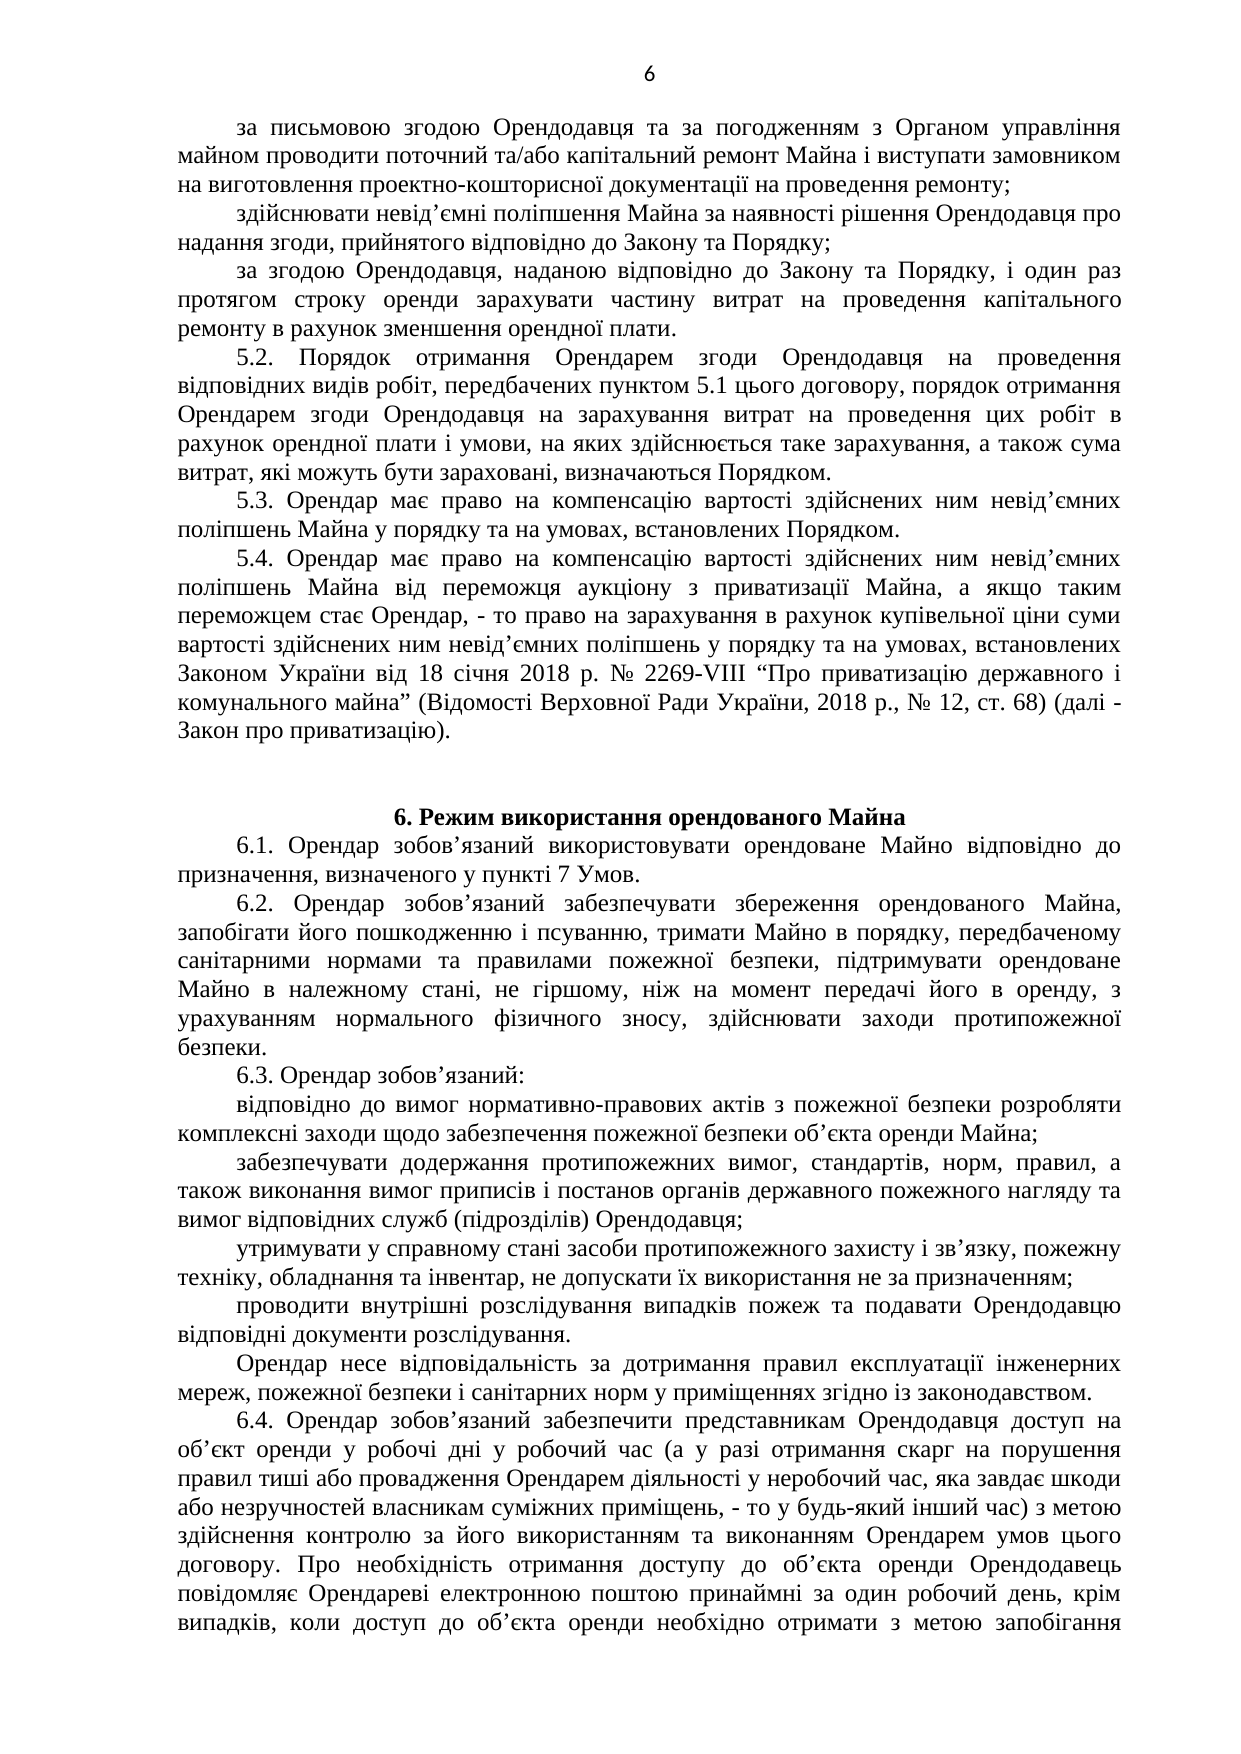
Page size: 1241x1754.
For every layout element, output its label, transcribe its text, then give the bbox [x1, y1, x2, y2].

text відповідно до вимог нормативно-правових актів з пожежної безпеки розробляти комплексні заходи щодо забезпечення пожежної безпеки об’єкта оренди Майна; [177, 1089, 1122, 1147]
text за згодою Орендодавця, наданою відповідно до Закону та Порядку, і один раз протягом строку оренди зарахувати частину витрат на проведення капітального ремонту в рахунок зменшення орендної плати. [177, 256, 1122, 342]
text 5.2. Порядок отримання Орендарем згоди Орендодавця на проведення відповідних видів робіт, передбачених пунктом 5.1 цього договору, порядок отримання Орендарем згоди Орендодавця на зарахування витрат на проведення цих робіт в рахунок орендної плати і умови, на яких здійснюється таке зарахування, а також сума витрат, які можуть бути зараховані, визначаються Порядком. [177, 342, 1122, 486]
text 6.2. Орендар зобов’язаний забезпечувати збереження орендованого Майна, запобігати його пошкодженню і псуванню, тримати Майно в порядку, передбаченому санітарними нормами та правилами пожежної безпеки, підтримувати орендоване Майно в належному стані, не гіршому, ніж на момент передачі його в оренду, з урахуванням нормального фізичного зносу, здійснювати заходи протипожежної безпеки. [177, 888, 1122, 1061]
text утримувати у справному стані засоби протипожежного захисту і зв’язку, пожежну техніку, обладнання та інвентар, не допускати їх використання не за призначенням; [177, 1233, 1122, 1291]
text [177, 1406, 1122, 1636]
text 6. Режим використання орендованого Майна [177, 802, 1122, 831]
text за письмовою згодою Орендодавця та за погодженням з Органом управління майном проводити поточний та/або капітальний ремонт Майна і виступати замовником на виготовлення проектно-кошторисної документації на проведення ремонту; [177, 112, 1122, 198]
text 5.3. Орендар має право на компенсацію вартості здійснених ним невід’ємних поліпшень Майна у порядку та на умовах, встановлених Порядком. [177, 486, 1122, 543]
text забезпечувати додержання протипожежних вимог, стандартів, норм, правил, а також виконання вимог приписів і постанов органів державного пожежного нагляду та вимог відповідних служб (підрозділів) Орендодавця; [177, 1147, 1122, 1233]
text 5.4. Орендар має право на компенсацію вартості здійснених ним невід’ємних поліпшень Майна від переможця аукціону з приватизації Майна, а якщо таким переможцем стає Орендар, - то право на зарахування в рахунок купівельної ціни суми вартості здійснених ним невід’ємних поліпшень у порядку та на умовах, встановлених Законом України від 18 січня 2018 р. № 2269-VIII “Про приватизацію державного і комунального майна” (Відомості Верховної Ради України, 2018 р., № 12, ст. 68) (далі - Закон про приватизацію). [177, 543, 1122, 744]
text проводити внутрішні розслідування випадків пожеж та подавати Орендодавцю відповідні документи розслідування. [177, 1291, 1122, 1348]
text здійснювати невід’ємні поліпшення Майна за наявності рішення Орендодавця про надання згоди, прийнятого відповідно до Закону та Порядку; [177, 198, 1122, 256]
text Орендар несе відповідальність за дотримання правил експлуатації інженерних мереж, пожежної безпеки і санітарних норм у приміщеннях згідно із законодавством. [177, 1348, 1122, 1406]
text 6.3. Орендар зобов’язаний: [177, 1061, 1122, 1089]
text 6.1. Орендар зобов’язаний використовувати орендоване Майно відповідно до призначення, визначеного у пункті 7 Умов. [177, 831, 1122, 888]
